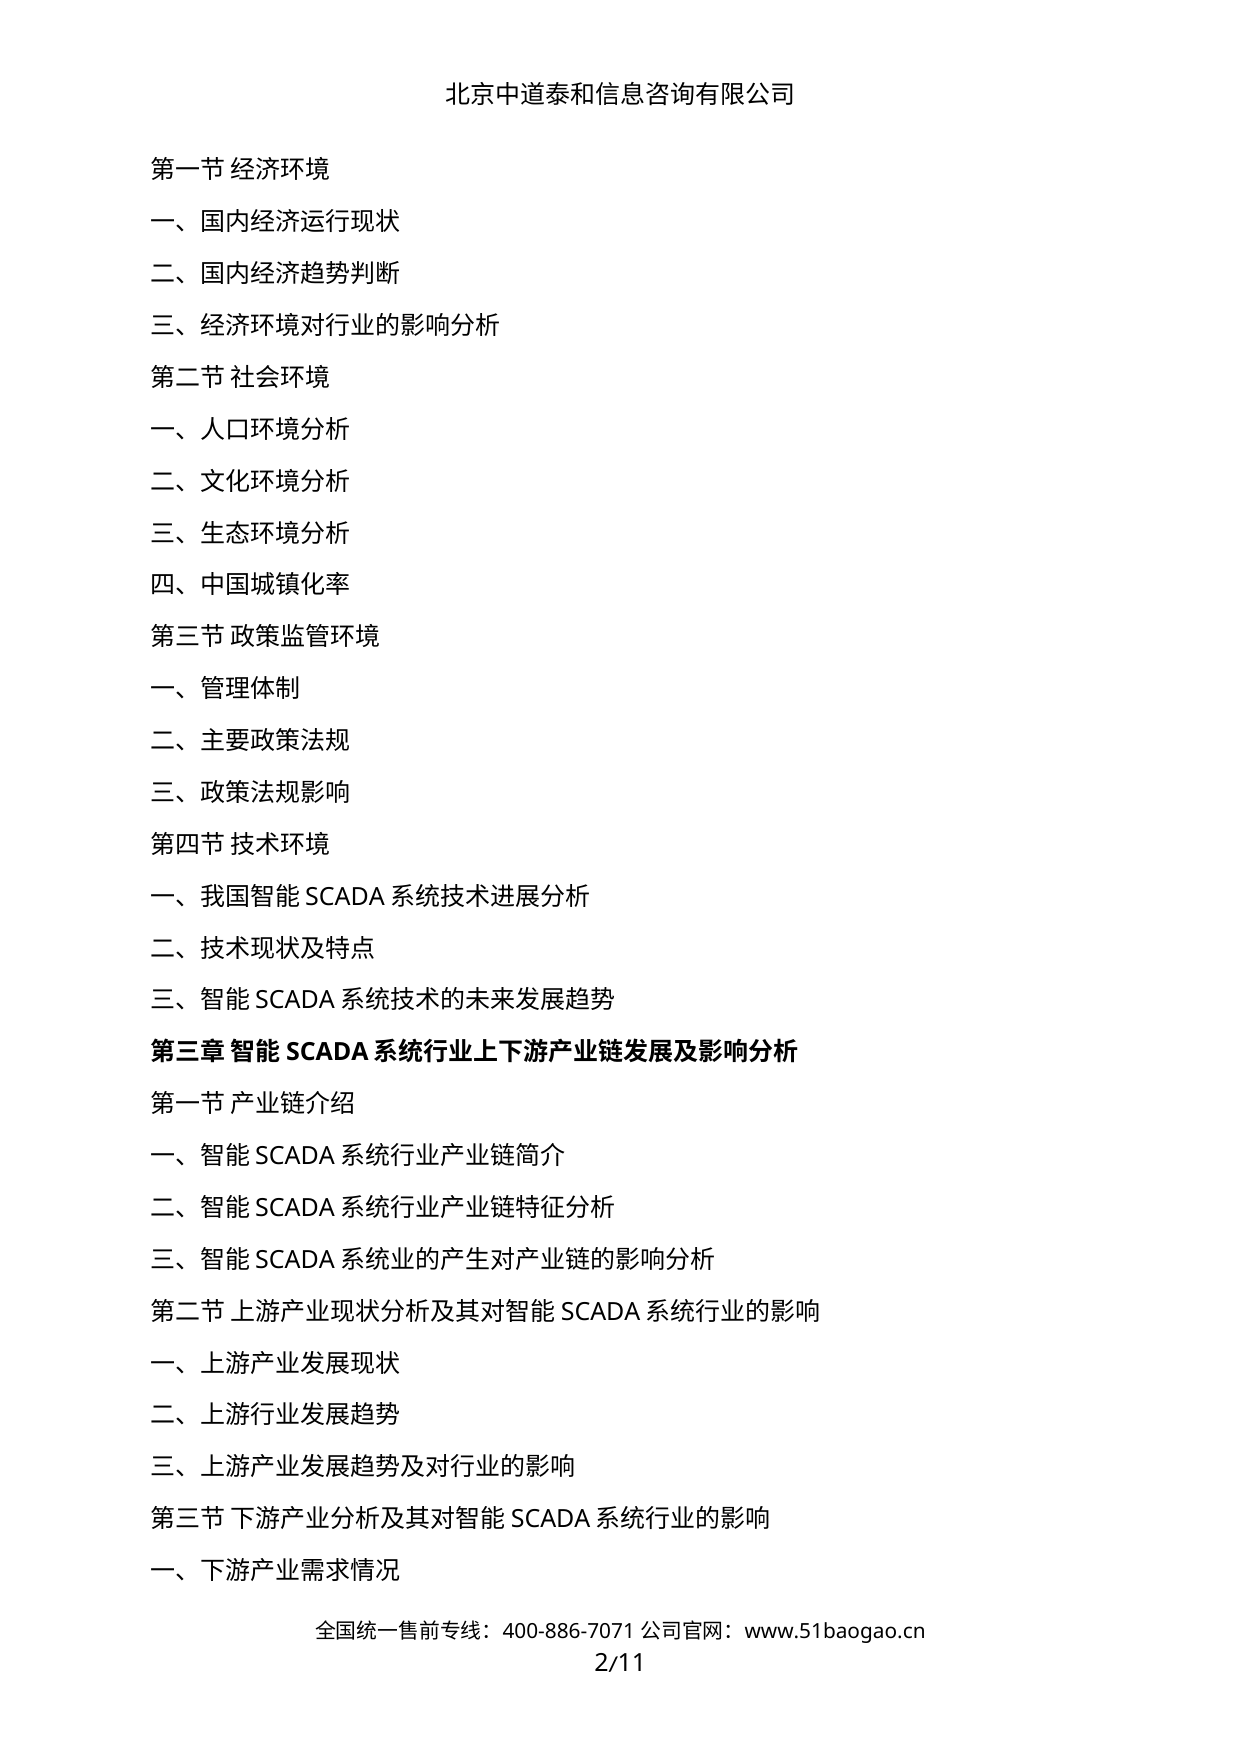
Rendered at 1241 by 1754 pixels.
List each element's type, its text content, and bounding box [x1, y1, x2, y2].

text 三、上游产业发展趋势及对行业的影响 [150, 1447, 1090, 1483]
text 四、中国城镇化率 [150, 565, 1090, 601]
text 二、国内经济趋势判断 [150, 254, 1090, 290]
text 第三章 智能SCADA系统行业上下游产业链发展及影响分析 [150, 1032, 1090, 1068]
text 第一节 经济环境 [150, 150, 1090, 186]
text 三、智能SCADA系统业的产生对产业链的影响分析 [150, 1239, 1090, 1276]
text 第二节 上游产业现状分析及其对智能SCADA系统行业的影响 [150, 1291, 1090, 1327]
text 二、上游行业发展趋势 [150, 1395, 1090, 1431]
text 第四节 技术环境 [150, 824, 1090, 861]
text 三、经济环境对行业的影响分析 [150, 306, 1090, 342]
text 一、人口环境分析 [150, 409, 1090, 446]
text 第一节 产业链介绍 [150, 1084, 1090, 1120]
text 第三节 政策监管环境 [150, 617, 1090, 653]
text 一、我国智能SCADA系统技术进展分析 [150, 876, 1090, 912]
text 二、主要政策法规 [150, 721, 1090, 757]
text 二、智能SCADA系统行业产业链特征分析 [150, 1187, 1090, 1224]
text 二、文化环境分析 [150, 461, 1090, 497]
text 一、智能SCADA系统行业产业链简介 [150, 1136, 1090, 1172]
text 一、国内经济运行现状 [150, 202, 1090, 238]
text 三、政策法规影响 [150, 772, 1090, 809]
text 第三节 下游产业分析及其对智能SCADA系统行业的影响 [150, 1499, 1090, 1535]
text 一、下游产业需求情况 [150, 1551, 1090, 1587]
text 二、技术现状及特点 [150, 928, 1090, 964]
text 一、上游产业发展现状 [150, 1343, 1090, 1379]
text 三、生态环境分析 [150, 513, 1090, 549]
text 一、管理体制 [150, 669, 1090, 705]
text 三、智能SCADA系统技术的未来发展趋势 [150, 980, 1090, 1016]
text 第二节 社会环境 [150, 357, 1090, 394]
